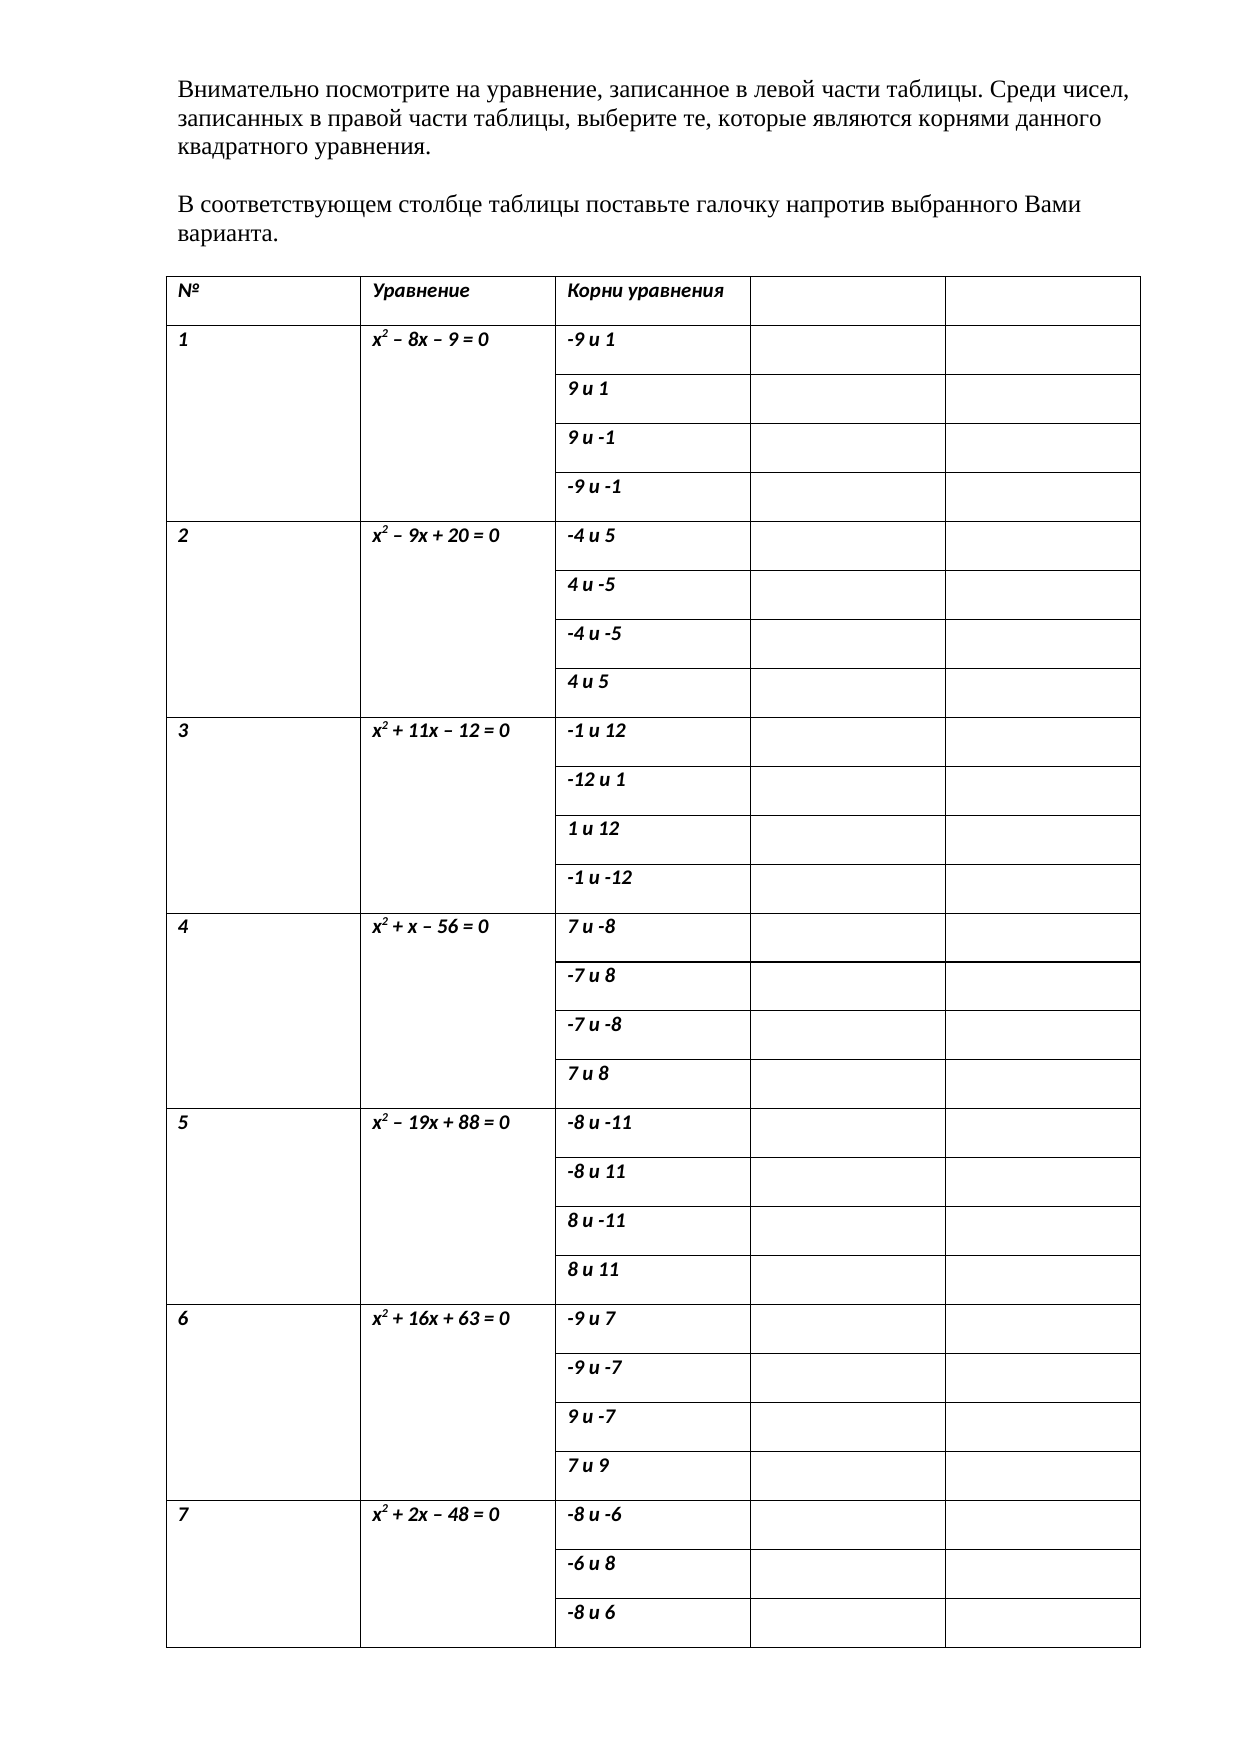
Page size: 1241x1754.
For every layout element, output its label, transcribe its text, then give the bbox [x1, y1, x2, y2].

table_cell -8 и -11 [556, 1109, 750, 1157]
table_cell 4 и -5 [556, 571, 750, 619]
table_cell [751, 1403, 945, 1451]
table_cell [751, 718, 945, 766]
table_cell х2 – 8х – 9 = 0 [361, 326, 555, 521]
table_cell -1 и -12 [556, 865, 750, 912]
table_cell [751, 424, 945, 472]
table_cell [946, 1305, 1140, 1353]
table_header [946, 277, 1140, 325]
table_cell [946, 1207, 1140, 1255]
table_cell [751, 522, 945, 570]
table_cell 9 и -1 [556, 424, 750, 472]
table_header № [167, 277, 360, 325]
table_cell -6 и 8 [556, 1550, 750, 1598]
table_cell х2 – 9х + 20 = 0 [361, 522, 555, 717]
table_cell [751, 1158, 945, 1206]
table_cell [946, 718, 1140, 766]
table_cell 4 [167, 914, 360, 1108]
table_cell 9 и 1 [556, 375, 750, 423]
table_cell [946, 1501, 1140, 1549]
text В соответствующем столбце таблицы поставьте галочку напротив выбранного Вами варианта. [177, 189, 1152, 247]
table_cell [946, 522, 1140, 570]
table_cell -12 и 1 [556, 767, 750, 814]
table_cell -9 и -1 [556, 473, 750, 521]
table_cell х2 + х – 56 = 0 [361, 914, 555, 1108]
table_cell [946, 1011, 1140, 1059]
table_cell 9 и -7 [556, 1403, 750, 1451]
table_cell [751, 963, 945, 1010]
table_cell [751, 1011, 945, 1059]
table_cell 8 и 11 [556, 1256, 750, 1304]
table_cell 7 и 8 [556, 1060, 750, 1108]
table_cell [946, 963, 1140, 1010]
table_cell [946, 424, 1140, 472]
table_cell [946, 473, 1140, 521]
table_cell х2 + 11х – 12 = 0 [361, 718, 555, 912]
table_cell [751, 571, 945, 619]
table_cell [946, 1354, 1140, 1402]
table_cell -9 и 1 [556, 326, 750, 374]
table_cell -8 и 11 [556, 1158, 750, 1206]
table_cell х2 – 19х + 88 = 0 [361, 1109, 555, 1304]
table_cell 4 и 5 [556, 669, 750, 717]
table_cell [751, 1354, 945, 1402]
table_cell [751, 473, 945, 521]
table_cell [751, 669, 945, 717]
table_cell -7 и -8 [556, 1011, 750, 1059]
table_cell [751, 1060, 945, 1108]
table_cell -8 и 6 [556, 1599, 750, 1647]
table_cell 3 [167, 718, 360, 912]
table_cell х2 + 2х – 48 = 0 [361, 1501, 555, 1647]
table_cell [946, 816, 1140, 863]
table_cell [751, 914, 945, 961]
table_cell х2 + 16х + 63 = 0 [361, 1305, 555, 1500]
table_cell [946, 1060, 1140, 1108]
table_cell [751, 620, 945, 668]
table_header [751, 277, 945, 325]
text Внимательно посмотрите на уравнение, записанное в левой части таблицы. Среди чисел, записанных в правой части таблицы, выберите те, которые являются корнями данного квадратного уравнения. [177, 74, 1152, 160]
table_cell 6 [167, 1305, 360, 1500]
table_cell [946, 1158, 1140, 1206]
table_cell 1 [167, 326, 360, 521]
table_cell [751, 1550, 945, 1598]
table_cell [751, 1305, 945, 1353]
table_cell [946, 914, 1140, 961]
table_cell 7 и -8 [556, 914, 750, 961]
table_cell -9 и 7 [556, 1305, 750, 1353]
table_cell [751, 1256, 945, 1304]
table_cell [946, 1452, 1140, 1500]
table_cell [946, 1109, 1140, 1157]
table_cell -1 и 12 [556, 718, 750, 766]
table_cell -4 и -5 [556, 620, 750, 668]
table_cell [946, 571, 1140, 619]
table_cell [751, 326, 945, 374]
table_cell [946, 669, 1140, 717]
table_cell [751, 1109, 945, 1157]
table_cell [751, 1452, 945, 1500]
table_cell [946, 767, 1140, 814]
table_cell [751, 767, 945, 814]
table_cell 1 и 12 [556, 816, 750, 863]
table_cell 8 и -11 [556, 1207, 750, 1255]
table_header Корни уравнения [556, 277, 750, 325]
table_cell 5 [167, 1109, 360, 1304]
table_cell [946, 326, 1140, 374]
table_cell 2 [167, 522, 360, 717]
table_cell 7 [167, 1501, 360, 1647]
table_cell [751, 375, 945, 423]
table_cell [751, 1501, 945, 1549]
table_cell [946, 865, 1140, 912]
table_cell [946, 1599, 1140, 1647]
table_cell [751, 1207, 945, 1255]
table_cell [946, 1550, 1140, 1598]
table_cell [946, 1256, 1140, 1304]
table_cell -4 и 5 [556, 522, 750, 570]
table_cell [946, 1403, 1140, 1451]
table_cell [751, 1599, 945, 1647]
table_cell [946, 375, 1140, 423]
table_cell [946, 620, 1140, 668]
table_cell [751, 865, 945, 912]
table_cell -8 и -6 [556, 1501, 750, 1549]
table_cell -7 и 8 [556, 963, 750, 1010]
table_cell 7 и 9 [556, 1452, 750, 1500]
table_cell -9 и -7 [556, 1354, 750, 1402]
table_header Уравнение [361, 277, 555, 325]
table_cell [751, 816, 945, 863]
